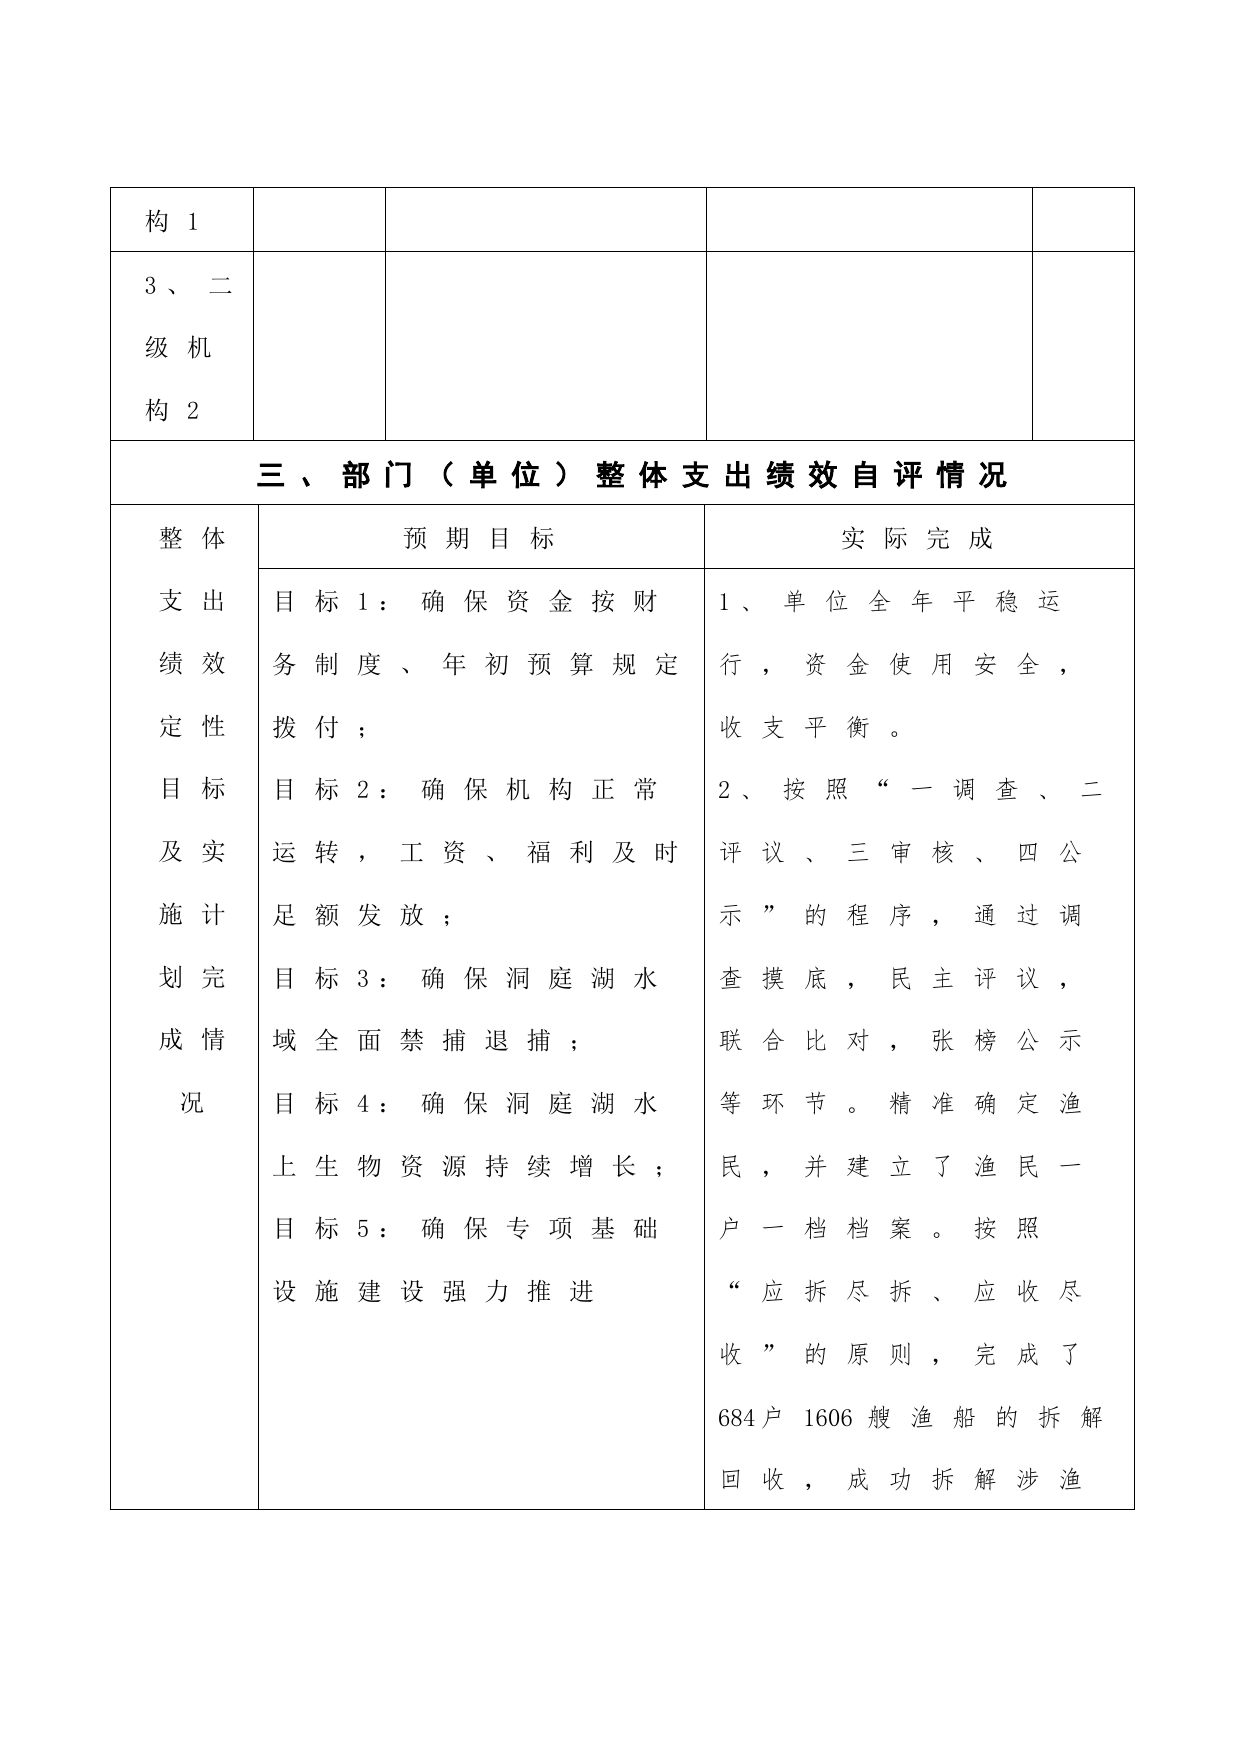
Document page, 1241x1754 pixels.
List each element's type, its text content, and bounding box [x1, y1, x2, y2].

table_cell 预期目标 [259, 505, 704, 568]
table_cell 实际完成 [705, 505, 1134, 568]
table_cell [1033, 252, 1134, 440]
table_cell 2、二级机构1 [111, 188, 253, 251]
table_cell [1033, 188, 1134, 251]
table_cell [707, 188, 1032, 251]
table_cell [386, 188, 706, 251]
table_cell 整体支出绩效定性目标及实施计划完成情况 [111, 505, 258, 1509]
table_cell [707, 252, 1032, 440]
table_cell 3、二级机构2 [111, 252, 253, 440]
table_cell 三、部门（单位）整体支出绩效自评情况 [111, 441, 1134, 504]
table_cell [254, 188, 385, 251]
table_cell [254, 252, 385, 440]
table_cell [386, 252, 706, 440]
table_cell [259, 569, 704, 1509]
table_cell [705, 569, 1134, 1509]
